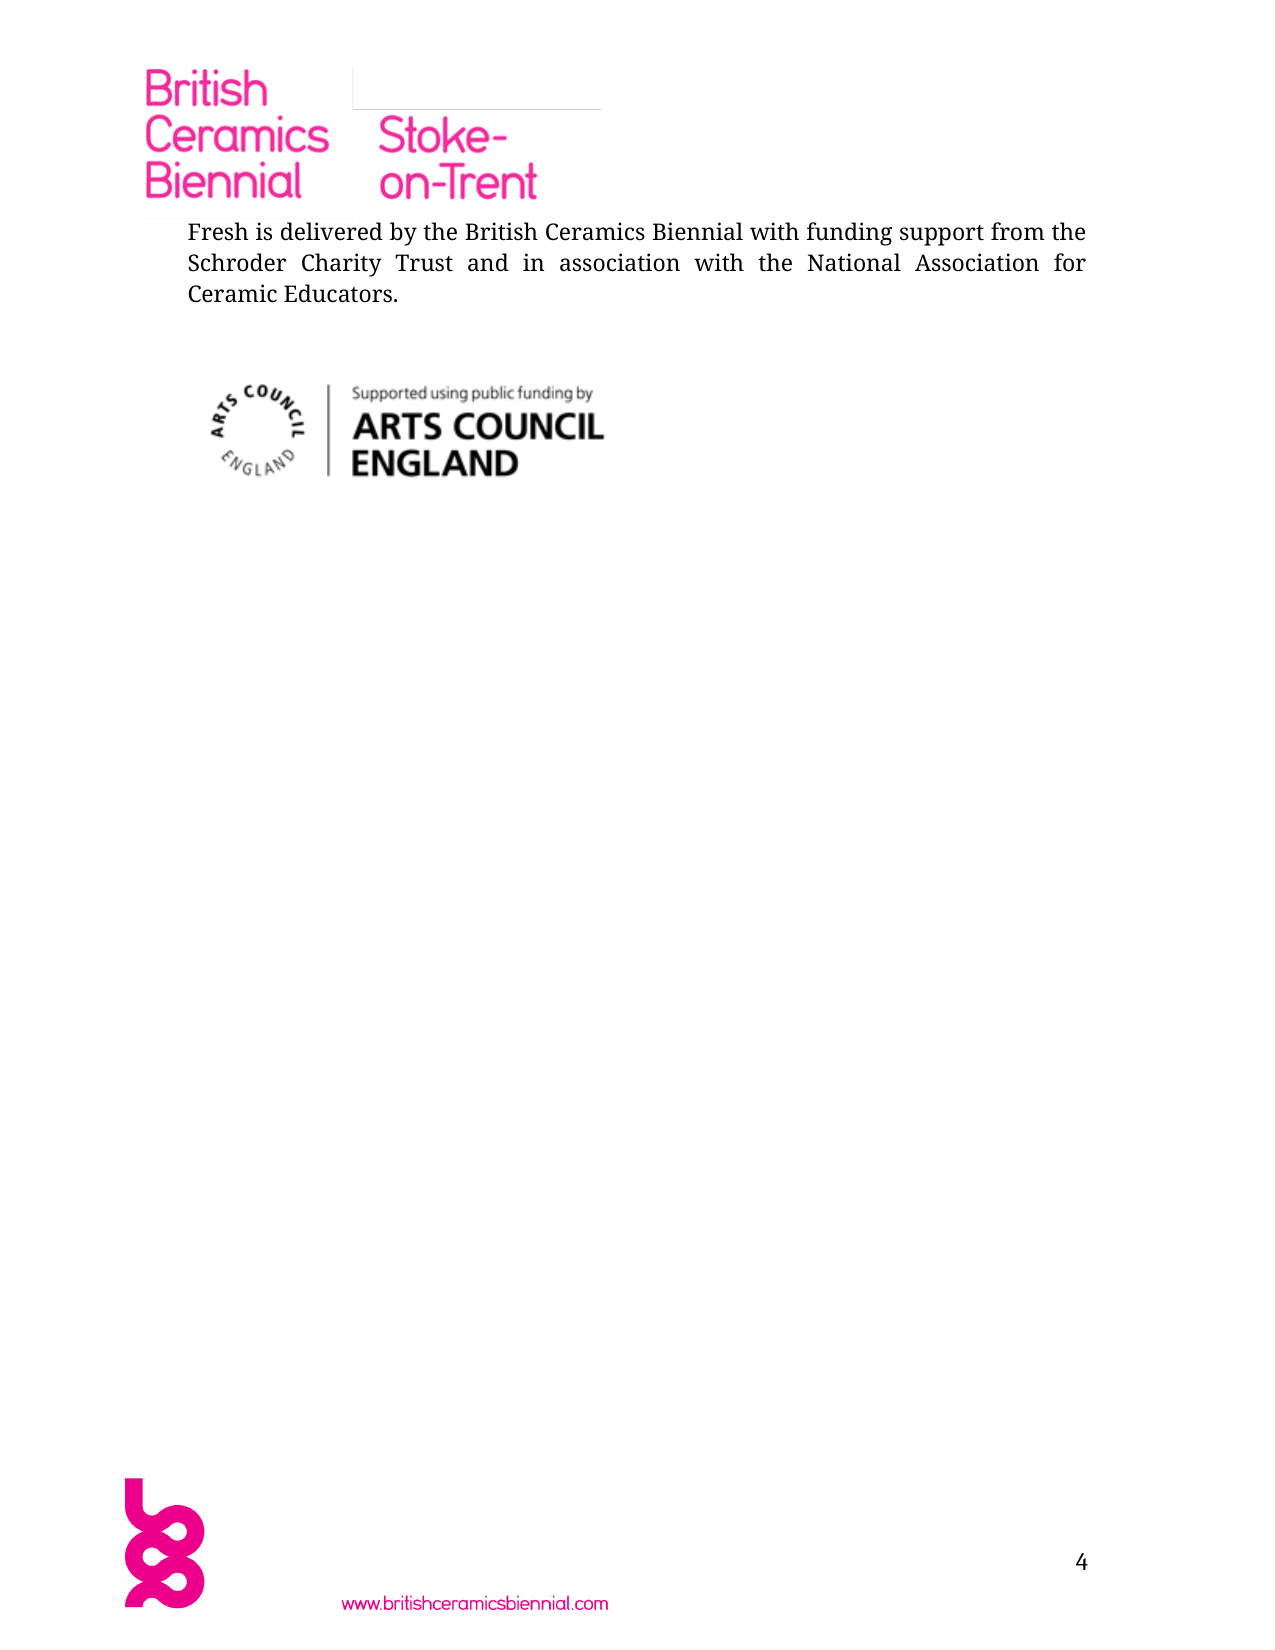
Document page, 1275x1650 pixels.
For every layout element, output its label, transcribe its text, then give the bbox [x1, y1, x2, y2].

picture [118, 1467, 621, 1610]
picture [187, 361, 629, 501]
text Fresh is delivered by the British Ceramics Biennial with funding support from the Schroder Charity Trust and in association with the National Association for Ceramic Educators. [187, 216, 1088, 309]
picture [138, 68, 602, 220]
